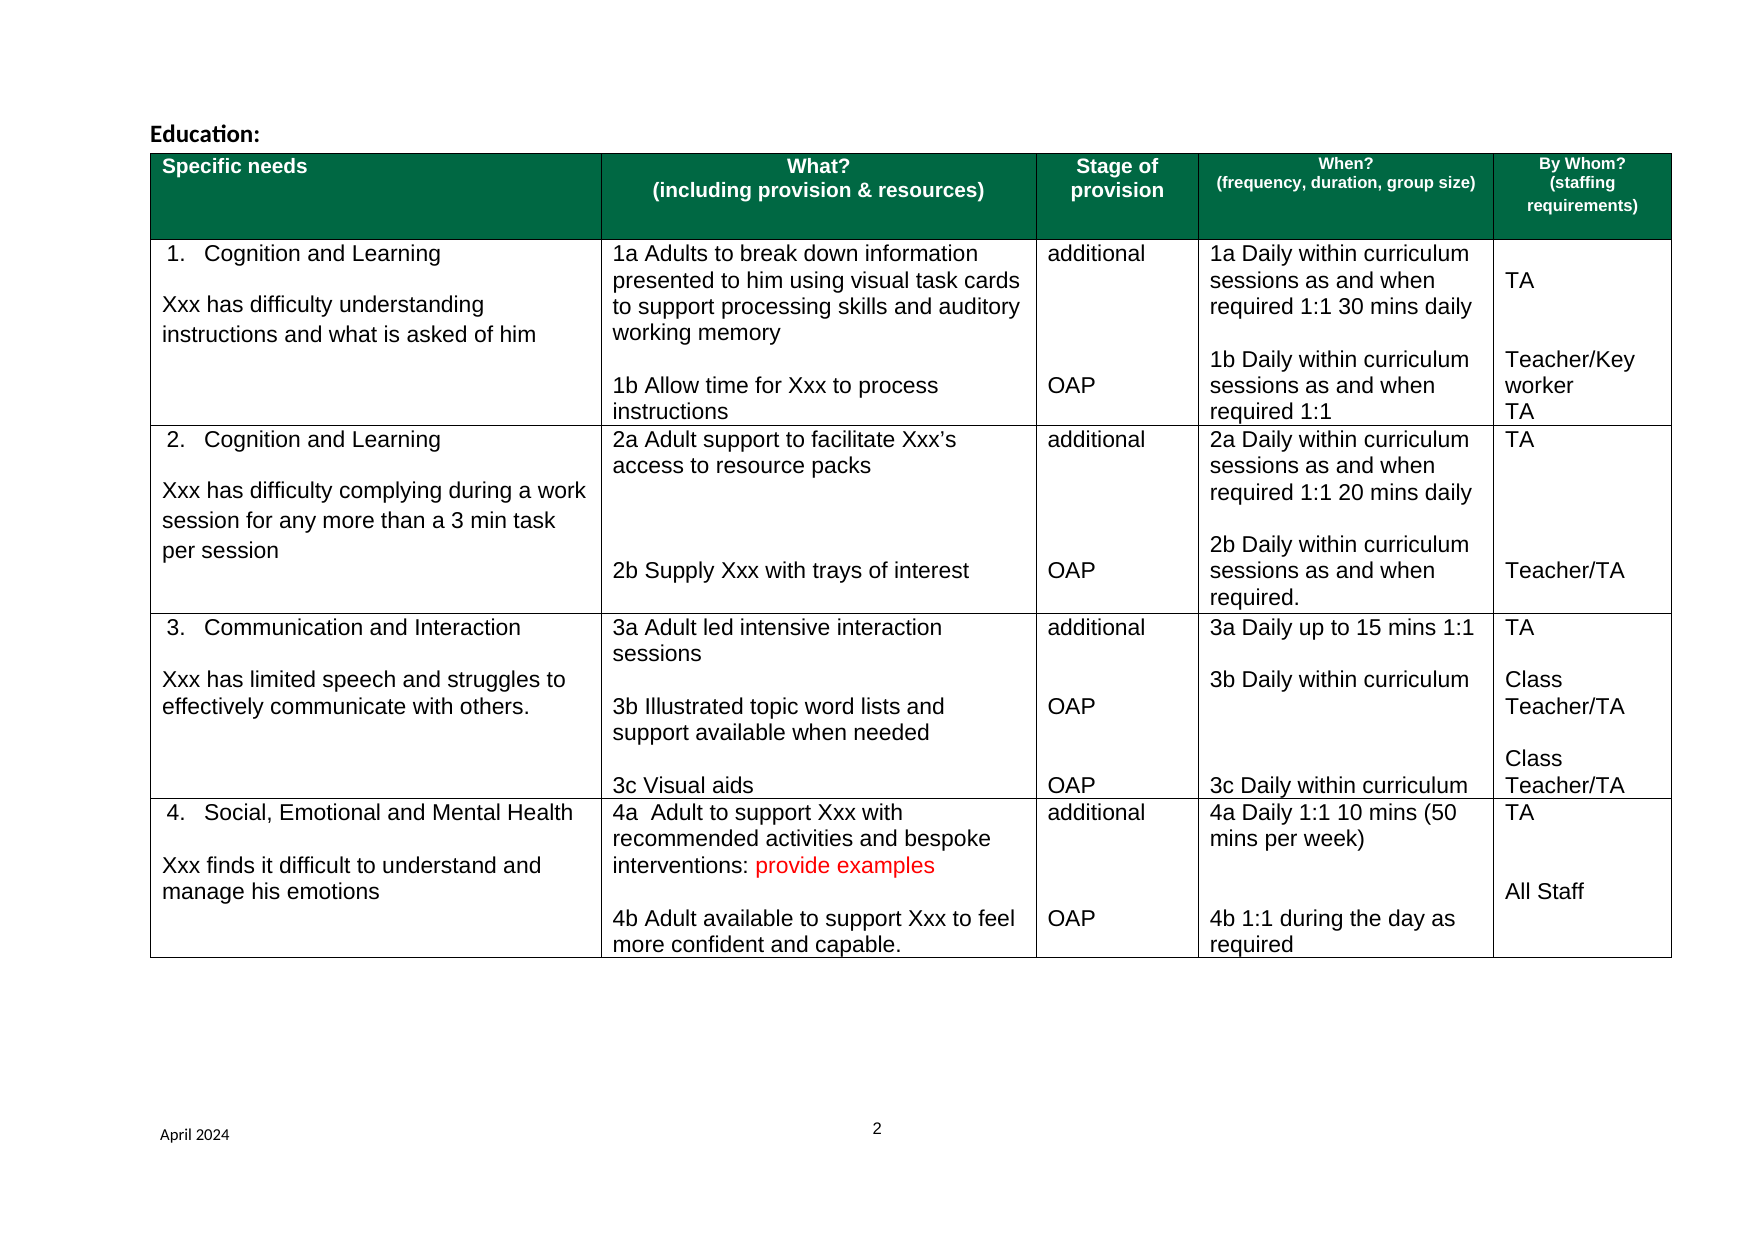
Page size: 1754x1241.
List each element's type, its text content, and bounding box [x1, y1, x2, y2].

table_cell 1a Adults to break down information presented to him using visual task cards to support processing skills and auditory working memory 1b Allow time for Xxx to process instructions [602, 240, 1036, 425]
table_cell additional OAP [1037, 799, 1198, 957]
table_header Stage of provision [1037, 154, 1198, 239]
table_cell Social, Emotional and Mental Health Xxx finds it difficult to understand and manage his emotions [151, 799, 601, 957]
table_header Specific needs [151, 154, 601, 239]
table_header By Whom? (staffing requirements) [1494, 154, 1671, 239]
table_cell 3a Daily up to 15 mins 1:1 3b Daily within curriculum 3c Daily within curriculum [1199, 614, 1493, 798]
table_cell Communication and Interaction Xxx has limited speech and struggles to effectively communicate with others. [151, 614, 601, 798]
table_cell 4a Daily 1:1 10 mins (50 mins per week) 4b 1:1 during the day as required [1199, 799, 1493, 957]
table_cell additional OAP [1037, 426, 1198, 612]
table_cell 2a Adult support to facilitate Xxx’s access to resource packs 2b Supply Xxx with trays of interest [602, 426, 1036, 612]
table_cell 1a Daily within curriculum sessions as and when required 1:1 30 mins daily 1b Daily within curriculum sessions as and when required 1:1 [1199, 240, 1493, 425]
table_cell TA Teacher/TA [1494, 426, 1671, 612]
table_cell 3a Adult led intensive interaction sessions 3b Illustrated topic word lists and support available when needed 3c Visual aids [602, 614, 1036, 798]
table_cell additional OAP [1037, 240, 1198, 425]
table_cell TA All Staff [1494, 799, 1671, 957]
table_cell TA Teacher/Key worker TA [1494, 240, 1671, 425]
table_cell Cognition and Learning Xxx has difficulty complying during a work session for any more than a 3 min task per session [151, 426, 601, 612]
table_cell 2a Daily within curriculum sessions as and when required 1:1 20 mins daily 2b Daily within curriculum sessions as and when required. [1199, 426, 1493, 612]
table_header When? (frequency, duration, group size) [1199, 154, 1493, 239]
table_cell 4a Adult to support Xxx with recommended activities and bespoke interventions: provide examples 4b Adult available to support Xxx to feel more confident and capable. [602, 799, 1036, 957]
table_cell TA Class Teacher/TA Class Teacher/TA [1494, 614, 1671, 798]
text Education: [150, 118, 1604, 149]
table_header What? (including provision & resources) [602, 154, 1036, 239]
table_cell additional OAP OAP [1037, 614, 1198, 798]
table_cell Cognition and Learning Xxx has difficulty understanding instructions and what is asked of him [151, 240, 601, 425]
